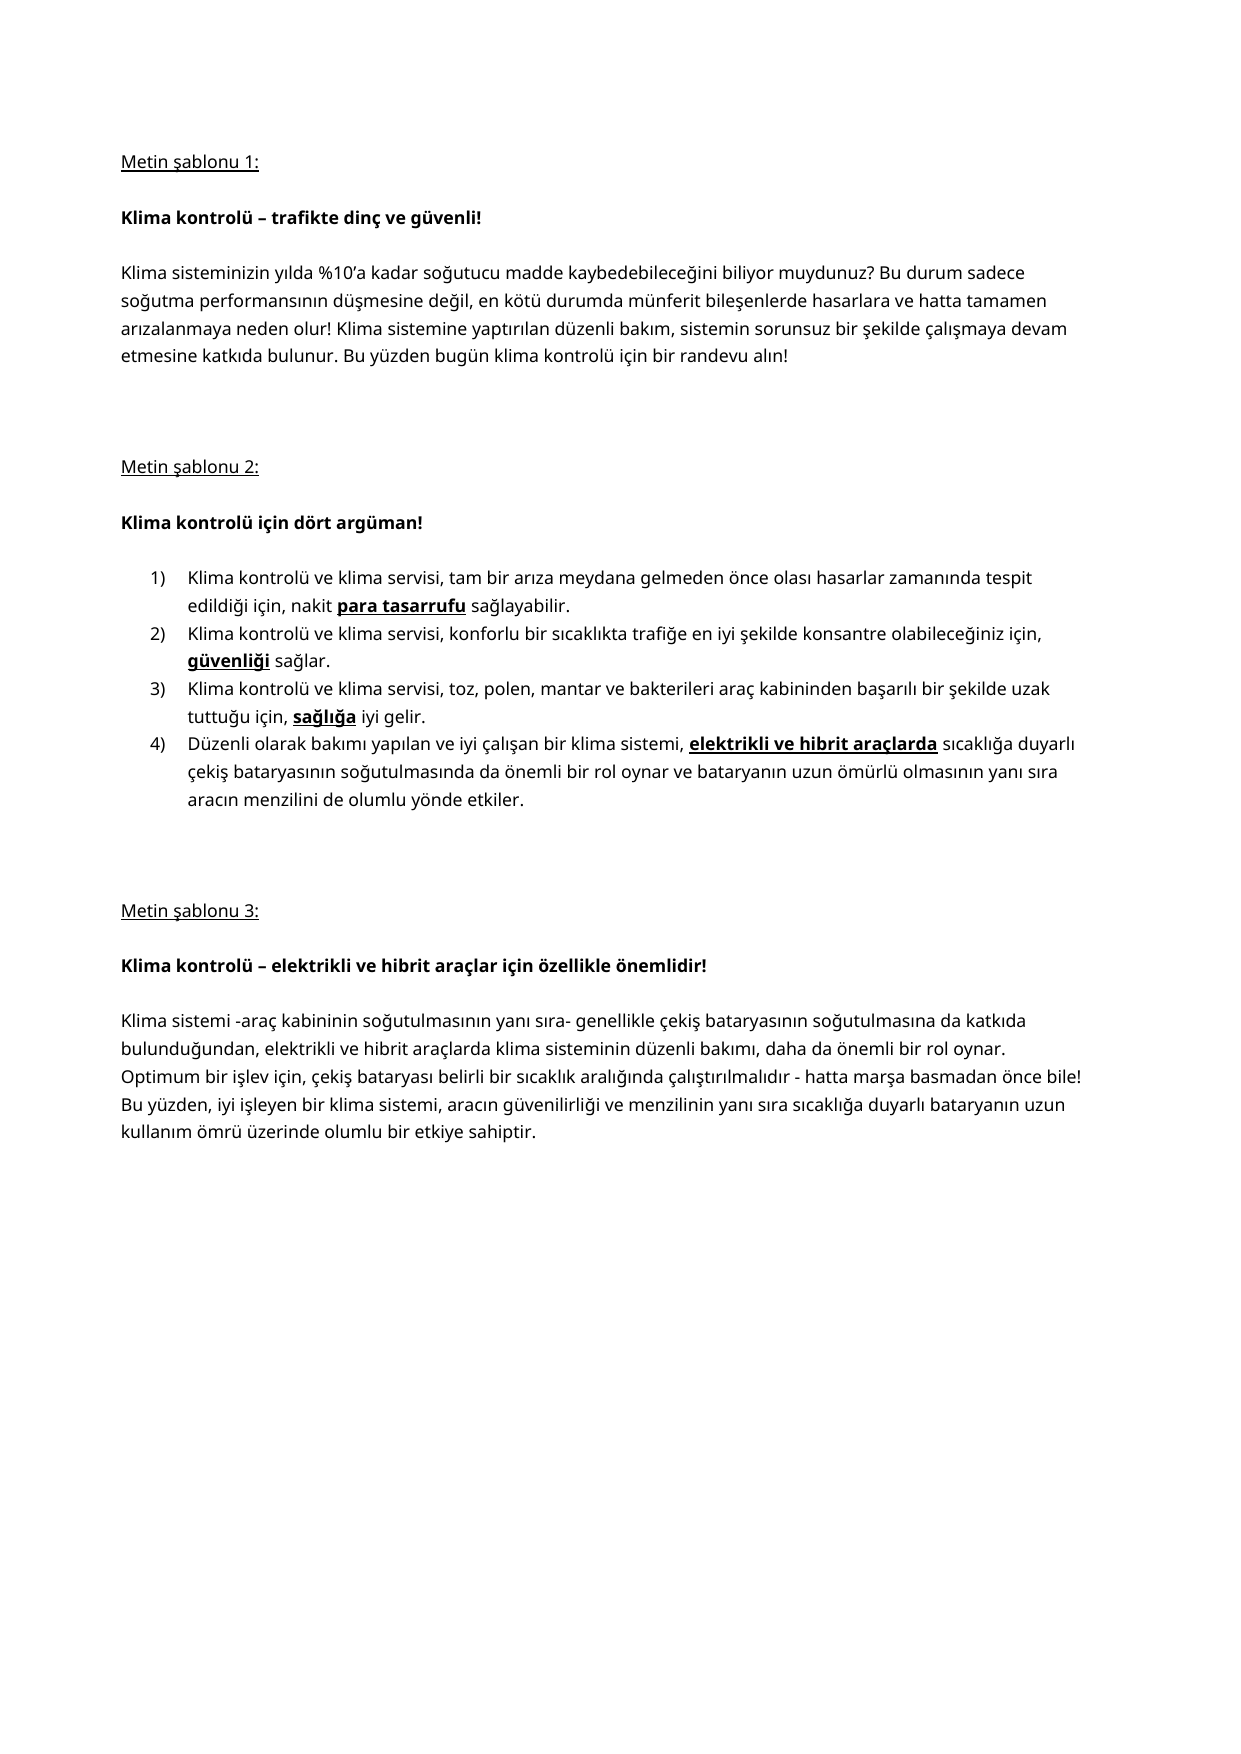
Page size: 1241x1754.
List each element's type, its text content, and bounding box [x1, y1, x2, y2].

text Klima kontrolü – trafikte dinç ve güvenli! [121, 205, 1090, 229]
list Klima kontrolü ve klima servisi, toz, polen, mantar ve bakterileri araç kabininden başarılı bir şekilde uzak tuttuğu için, sağlığa iyi gelir. [150, 676, 1090, 728]
text Klima sisteminizin yılda %10’a kadar soğutucu madde kaybedebileceğini biliyor muydunuz? Bu durum sadece soğutma performansının düşmesine değil, en kötü durumda münferit bileşenlerde hasarlara ve hatta tamamen arızalanmaya neden olur! Klima sistemine yaptırılan düzenli bakım, sistemin sorunsuz bir şekilde çalışmaya devam etmesine katkıda bulunur. Bu yüzden bugün klima kontrolü için bir randevu alın! [121, 261, 1090, 368]
text Metin şablonu 1: [121, 150, 1090, 174]
list Klima kontrolü ve klima servisi, konforlu bir sıcaklıkta trafiğe en iyi şekilde konsantre olabileceğiniz için, güvenliği sağlar. [150, 621, 1090, 673]
text Klima kontrolü – elektrikli ve hibrit araçlar için özellikle önemlidir! [121, 953, 1090, 978]
list Klima kontrolü ve klima servisi, tam bir arıza meydana gelmeden önce olası hasarlar zamanında tespit edildiği için, nakit para tasarrufu sağlayabilir. [150, 566, 1090, 617]
text Optimum bir işlev için, çekiş bataryası belirli bir sıcaklık aralığında çalıştırılmalıdır - hatta marşa basmadan önce bile! Bu yüzden, iyi işleyen bir klima sistemi, aracın güvenilirliği ve menzilinin yanı sıra sıcaklığa duyarlı bataryanın uzun kullanım ömrü üzerinde olumlu bir etkiye sahiptir. [121, 1064, 1090, 1144]
text Klima sistemi -araç kabininin soğutulmasının yanı sıra- genellikle çekiş bataryasının soğutulmasına da katkıda bulunduğundan, elektrikli ve hibrit araçlarda klima sisteminin düzenli bakımı, daha da önemli bir rol oynar. [121, 1009, 1090, 1061]
text Metin şablonu 3: [121, 898, 1090, 922]
text Metin şablonu 2: [121, 455, 1090, 479]
text Klima kontrolü için dört argüman! [121, 510, 1090, 534]
list Düzenli olarak bakımı yapılan ve iyi çalışan bir klima sistemi, elektrikli ve hibrit araçlarda sıcaklığa duyarlı çekiş bataryasının soğutulmasında da önemli bir rol oynar ve bataryanın uzun ömürlü olmasının yanı sıra aracın menzilini de olumlu yönde etkiler. [150, 732, 1090, 811]
